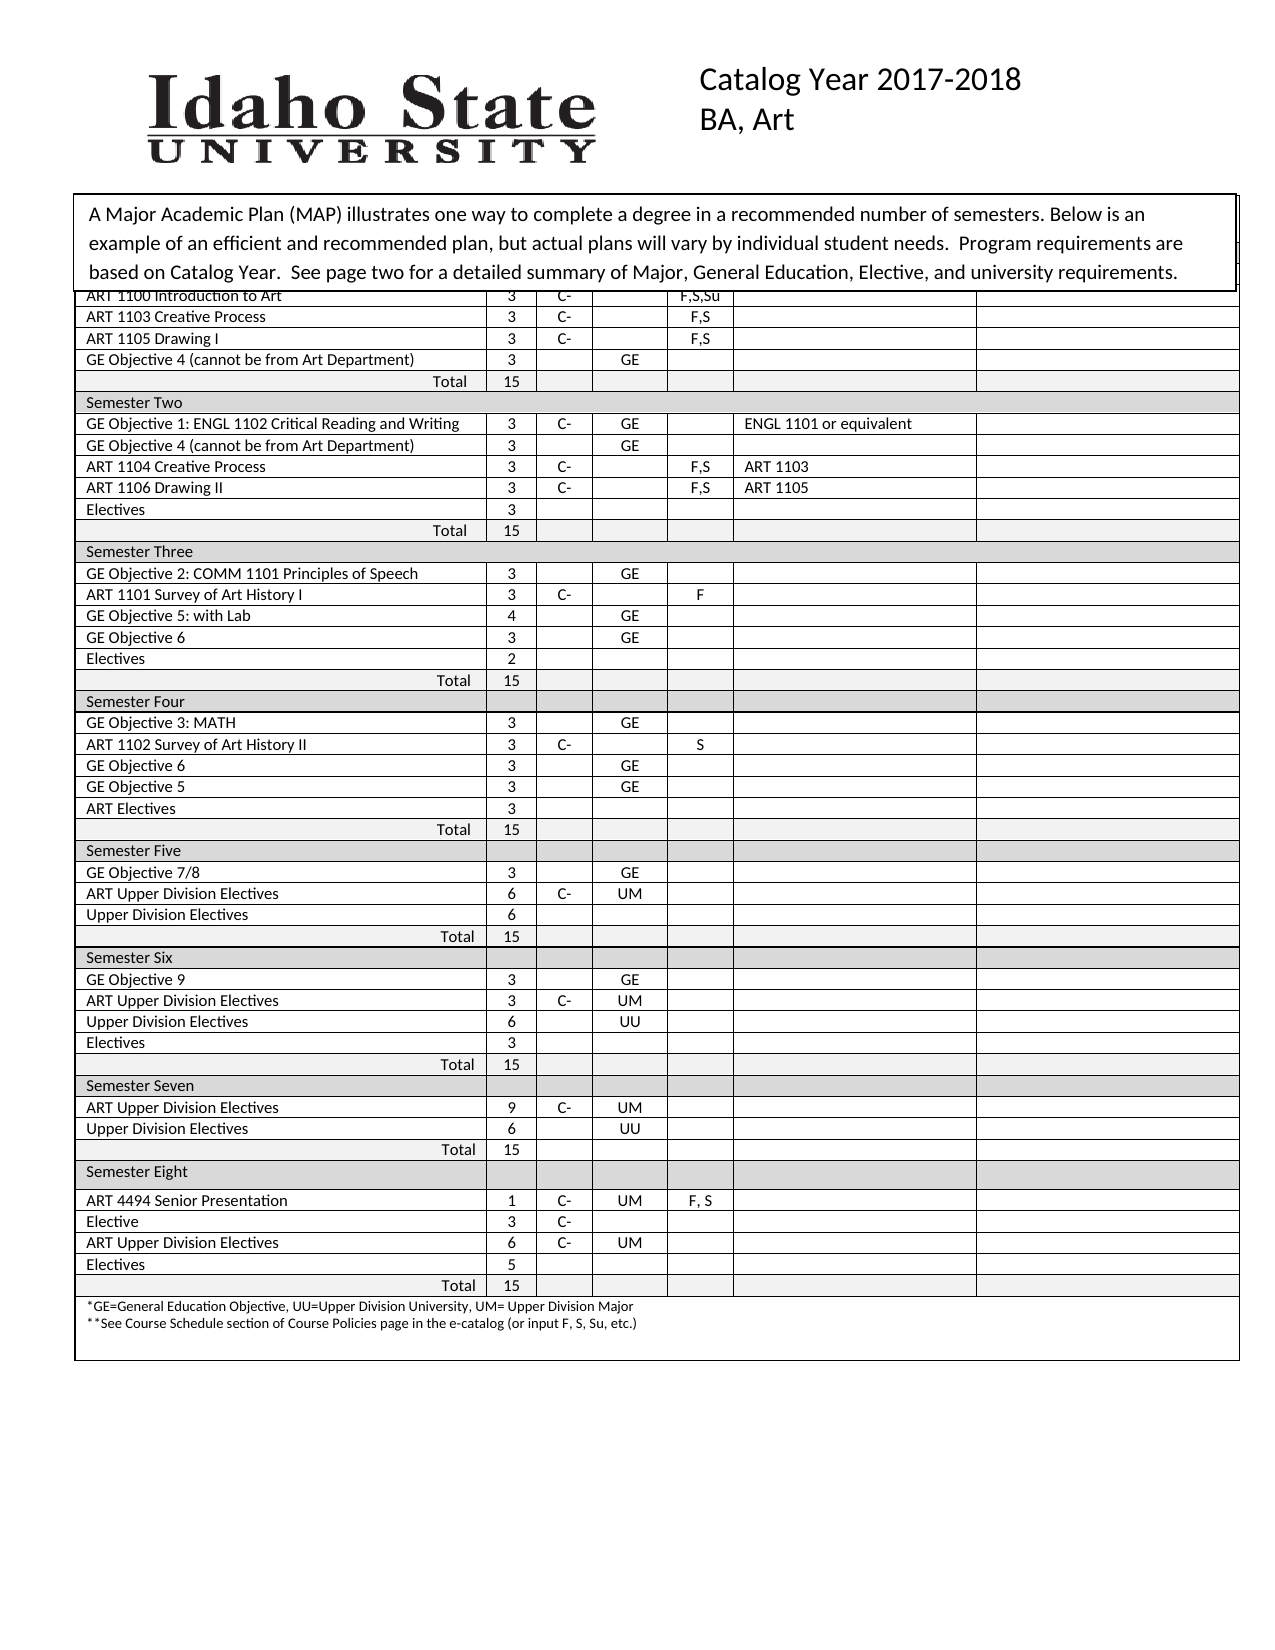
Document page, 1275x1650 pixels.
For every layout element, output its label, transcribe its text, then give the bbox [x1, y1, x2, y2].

table_cell C- [537, 990, 592, 1010]
table_cell [977, 435, 1239, 455]
table_cell [487, 1161, 536, 1189]
table_cell [668, 627, 733, 647]
table_cell [537, 1011, 592, 1032]
table_cell Semester Eight [76, 1161, 486, 1189]
table_cell [668, 1054, 733, 1074]
table_cell [734, 1097, 976, 1117]
table_cell ART Electives [76, 798, 486, 818]
table_cell 15 [487, 520, 536, 541]
table_cell Electives [76, 1254, 486, 1274]
table_cell GE Objective 4 (cannot be from Art Department) [76, 350, 486, 370]
table_cell 3 [487, 969, 536, 989]
table_cell [668, 713, 733, 733]
table_cell [734, 520, 976, 541]
table_cell [537, 905, 592, 925]
table_cell [537, 1275, 592, 1296]
table_cell Total [76, 1140, 486, 1160]
table_cell C- [537, 478, 592, 498]
table_cell 3 [487, 307, 536, 327]
table_cell [668, 520, 733, 541]
table_cell Total [76, 1275, 486, 1296]
table_cell [977, 1033, 1239, 1053]
table_cell [537, 1076, 592, 1096]
table_cell [668, 1254, 733, 1274]
table_cell C- [537, 1211, 592, 1232]
table_cell [977, 1054, 1239, 1074]
table_cell 3 [487, 627, 536, 647]
table_cell GE [593, 969, 667, 989]
table_cell 1 [487, 1190, 536, 1210]
table_cell [668, 691, 733, 711]
table_cell Upper Division Electives [76, 905, 486, 925]
table_cell [977, 285, 1239, 306]
table_cell C- [537, 414, 592, 434]
table_cell [977, 862, 1239, 882]
table_cell 15 [487, 1140, 536, 1160]
table_cell ART 1105 [734, 478, 976, 498]
table_cell 3 [487, 713, 536, 733]
table_cell [734, 734, 976, 754]
table_cell [537, 713, 592, 733]
table_cell GE Objective 6 [76, 627, 486, 647]
table_cell [977, 350, 1239, 370]
table_cell [537, 1033, 592, 1053]
table_cell [668, 990, 733, 1010]
table_cell [977, 563, 1239, 583]
table_cell [537, 435, 592, 455]
table_cell [734, 1211, 976, 1232]
table_cell [537, 670, 592, 690]
table_cell [537, 649, 592, 669]
table_cell GE [593, 627, 667, 647]
table_cell [734, 649, 976, 669]
table_cell 6 [487, 1118, 536, 1138]
table_cell GE Objective 3: MATH [76, 713, 486, 733]
table_cell [734, 606, 976, 626]
table_cell [668, 1233, 733, 1253]
table_cell [668, 1140, 733, 1160]
table_cell 3 [487, 456, 536, 477]
table_cell [734, 841, 976, 861]
table_cell [977, 777, 1239, 797]
table_cell [977, 734, 1239, 754]
table_cell [734, 292, 976, 306]
table_cell [977, 670, 1239, 690]
table_cell 15 [487, 1275, 536, 1296]
table_cell [537, 371, 592, 391]
table_cell 3 [487, 292, 536, 306]
table_cell [593, 734, 667, 754]
table_cell [668, 1161, 733, 1189]
table_cell [668, 862, 733, 882]
table_cell C- [537, 883, 592, 904]
table_cell C- [537, 328, 592, 348]
table_cell [668, 948, 733, 968]
table_cell [668, 1211, 733, 1232]
table_cell Electives [76, 1033, 486, 1053]
table_cell [977, 883, 1239, 904]
table_cell [668, 819, 733, 839]
table_cell [593, 1161, 667, 1189]
table_cell [593, 371, 667, 391]
table_cell [487, 691, 536, 711]
table_cell [668, 371, 733, 391]
table_cell [668, 1118, 733, 1138]
table_cell [668, 905, 733, 925]
table_cell [593, 1275, 667, 1296]
table_cell [977, 1254, 1239, 1274]
table_cell [668, 755, 733, 776]
table_cell [977, 926, 1239, 946]
table_cell [593, 819, 667, 839]
table_cell 5 [487, 1254, 536, 1274]
table_cell [593, 1033, 667, 1053]
table_cell [734, 798, 976, 818]
table_cell [593, 948, 667, 968]
table_cell [593, 1076, 667, 1096]
table_cell 3 [487, 499, 536, 519]
table_cell [977, 798, 1239, 818]
table_cell [593, 499, 667, 519]
table_cell [537, 969, 592, 989]
table_cell [537, 499, 592, 519]
table_cell Semester Six [76, 948, 486, 968]
table_cell Total [76, 670, 486, 690]
table_cell F,S [668, 478, 733, 498]
table_cell GE [593, 777, 667, 797]
table_cell 3 [487, 798, 536, 818]
table_cell GE Objective 7/8 [76, 862, 486, 882]
table_cell ART Upper Division Electives [76, 1097, 486, 1117]
table_cell [734, 1118, 976, 1138]
table_cell [734, 1233, 976, 1253]
table_cell ART 1103 [734, 456, 976, 477]
table_cell GE Objective 6 [76, 755, 486, 776]
table_cell [734, 755, 976, 776]
table_cell Total [76, 1054, 486, 1074]
table_cell [593, 691, 667, 711]
table_cell [977, 328, 1239, 348]
table_cell [734, 670, 976, 690]
table_cell [593, 584, 667, 605]
table_cell [734, 1140, 976, 1160]
table_cell GE [593, 755, 667, 776]
table_cell ART 1104 Creative Process [76, 456, 486, 477]
table_cell [734, 1011, 976, 1032]
table_cell C- [537, 584, 592, 605]
table_cell [537, 755, 592, 776]
table_cell [977, 1233, 1239, 1253]
table_cell C- [537, 734, 592, 754]
table_cell [734, 905, 976, 925]
table_cell [537, 350, 592, 370]
table_cell 15 [487, 926, 536, 946]
table_cell [977, 371, 1239, 391]
table_cell Upper Division Electives [76, 1118, 486, 1138]
table_cell [668, 1011, 733, 1032]
table_cell 6 [487, 1011, 536, 1032]
table_cell [977, 948, 1239, 968]
table_cell 3 [487, 563, 536, 583]
table_cell [734, 948, 976, 968]
table_cell 3 [487, 350, 536, 370]
table_cell [593, 649, 667, 669]
table_cell 3 [487, 862, 536, 882]
table_cell Total [76, 819, 486, 839]
table_cell 3 [487, 584, 536, 605]
table_cell GE [593, 435, 667, 455]
table_cell Electives [76, 649, 486, 669]
table_cell [668, 1076, 733, 1096]
table_cell 3 [487, 328, 536, 348]
table_cell [668, 649, 733, 669]
table_cell [537, 691, 592, 711]
table_cell [593, 307, 667, 327]
table_cell 3 [487, 1211, 536, 1232]
table_cell [734, 1275, 976, 1296]
table_cell [537, 798, 592, 818]
table_cell [537, 606, 592, 626]
table_cell [537, 862, 592, 882]
table_cell [977, 499, 1239, 519]
table_cell C- [537, 1097, 592, 1117]
table_cell [734, 328, 976, 348]
table_cell C- [537, 456, 592, 477]
table_cell [977, 841, 1239, 861]
table_cell GE [593, 606, 667, 626]
table_cell [537, 948, 592, 968]
table_cell [734, 777, 976, 797]
table_cell [487, 948, 536, 968]
table_cell [593, 1140, 667, 1160]
table_cell 6 [487, 883, 536, 904]
table_cell [977, 1211, 1239, 1232]
table_cell 9 [487, 1097, 536, 1117]
table_cell Total [76, 926, 486, 946]
table_cell [734, 350, 976, 370]
table_cell [593, 328, 667, 348]
table_cell 15 [487, 670, 536, 690]
table_cell [734, 1033, 976, 1053]
table_cell [537, 841, 592, 861]
table_cell GE [593, 862, 667, 882]
table_cell [977, 414, 1239, 434]
table_cell [668, 883, 733, 904]
table_cell Upper Division Electives [76, 1011, 486, 1032]
table_cell F, S [668, 1190, 733, 1210]
table_cell GE Objective 5: with Lab [76, 606, 486, 626]
table_cell C- [537, 307, 592, 327]
table_cell *GE=General Education Objective, UU=Upper Division University, UM= Upper Division Major **See Course Schedule section of Course Policies page in the e-catalog (or input F, S, Su, etc.) [76, 1297, 1239, 1360]
table_cell [668, 670, 733, 690]
table_cell [734, 584, 976, 605]
table_cell [977, 307, 1239, 327]
table_cell [593, 670, 667, 690]
table_cell [593, 456, 667, 477]
table_cell 2 [487, 649, 536, 669]
table_cell [537, 520, 592, 541]
table_cell [593, 292, 667, 306]
table_cell UU [593, 1011, 667, 1032]
table_cell UM [593, 990, 667, 1010]
table_cell [734, 819, 976, 839]
table_cell [593, 1054, 667, 1074]
table_cell [734, 1054, 976, 1074]
table_cell [734, 990, 976, 1010]
table_cell Elective [76, 1211, 486, 1232]
table_cell [537, 777, 592, 797]
table_cell [734, 1076, 976, 1096]
table_cell [734, 883, 976, 904]
table_cell GE Objective 9 [76, 969, 486, 989]
table_cell F,S [668, 307, 733, 327]
table_cell C- [537, 292, 592, 306]
table_cell [537, 627, 592, 647]
table_cell ART 1106 Drawing II [76, 478, 486, 498]
table_cell [734, 862, 976, 882]
table_cell F,S [668, 456, 733, 477]
table_cell [977, 584, 1239, 605]
table_cell [537, 1161, 592, 1189]
table_cell [734, 926, 976, 946]
table_cell [487, 1076, 536, 1096]
table_cell [593, 905, 667, 925]
table_cell [734, 969, 976, 989]
table_cell 6 [487, 1233, 536, 1253]
table_cell [734, 627, 976, 647]
table_cell ART 1105 Drawing I [76, 328, 486, 348]
table_cell [977, 1140, 1239, 1160]
table_cell 3 [487, 1033, 536, 1053]
table_cell ART 1102 Survey of Art History II [76, 734, 486, 754]
table_cell C- [537, 1190, 592, 1210]
table_cell [734, 435, 976, 455]
table_cell [977, 1118, 1239, 1138]
table_cell UM [593, 883, 667, 904]
table_cell [593, 841, 667, 861]
table_cell [537, 1140, 592, 1160]
table_cell GE [593, 563, 667, 583]
table_cell Electives [76, 499, 486, 519]
table_cell 15 [487, 1054, 536, 1074]
table_cell [537, 1254, 592, 1274]
table_cell ART 1101 Survey of Art History I [76, 584, 486, 605]
table_cell [977, 1011, 1239, 1032]
table_cell [977, 713, 1239, 733]
table_cell [734, 691, 976, 711]
table_cell ART Upper Division Electives [76, 990, 486, 1010]
table_cell 3 [487, 435, 536, 455]
table_cell [668, 606, 733, 626]
table_cell [668, 414, 733, 434]
table_cell [977, 1190, 1239, 1210]
table_cell [537, 819, 592, 839]
table_cell [977, 1161, 1239, 1189]
table_cell [734, 563, 976, 583]
table_cell [977, 1076, 1239, 1096]
table_cell [734, 1161, 976, 1189]
table_cell GE [593, 414, 667, 434]
table_cell 3 [487, 755, 536, 776]
table_cell [487, 841, 536, 861]
table_cell GE [593, 350, 667, 370]
table_cell [668, 563, 733, 583]
table_cell Total [76, 520, 486, 541]
table_cell [537, 1054, 592, 1074]
table_cell [734, 1190, 976, 1210]
table_cell Semester Two [76, 392, 1239, 412]
table_cell [668, 1275, 733, 1296]
table_cell Semester Five [76, 841, 486, 861]
table_cell [977, 990, 1239, 1010]
table_cell [977, 819, 1239, 839]
table_cell [593, 478, 667, 498]
table_cell 4 [487, 606, 536, 626]
table_cell [734, 371, 976, 391]
table_cell [734, 307, 976, 327]
table_cell [668, 1097, 733, 1117]
table_cell [593, 926, 667, 946]
table_cell [537, 1118, 592, 1138]
table_cell [977, 905, 1239, 925]
table_cell S [668, 734, 733, 754]
table_cell [593, 798, 667, 818]
table_cell GE Objective 5 [76, 777, 486, 797]
table_cell ART 4494 Senior Presentation [76, 1190, 486, 1210]
table_cell Semester Seven [76, 1076, 486, 1096]
table_cell GE Objective 4 (cannot be from Art Department) [76, 435, 486, 455]
table_cell 3 [487, 777, 536, 797]
table_cell 3 [487, 990, 536, 1010]
table_cell 3 [487, 734, 536, 754]
table_cell ART 1103 Creative Process [76, 307, 486, 327]
table_cell [668, 350, 733, 370]
table_cell [977, 627, 1239, 647]
table_cell F,S,Su [668, 292, 733, 306]
table_cell 3 [487, 478, 536, 498]
table_cell [734, 499, 976, 519]
table_cell [593, 1211, 667, 1232]
table_cell [668, 499, 733, 519]
table_cell [668, 435, 733, 455]
table_cell [977, 691, 1239, 711]
table_cell [977, 969, 1239, 989]
table_cell ART Upper Division Electives [76, 883, 486, 904]
picture [147, 75, 596, 163]
table_cell [668, 777, 733, 797]
table_cell F [668, 584, 733, 605]
table_cell [593, 1254, 667, 1274]
table_cell UM [593, 1233, 667, 1253]
table_cell UU [593, 1118, 667, 1138]
table_cell 6 [487, 905, 536, 925]
table_cell [668, 841, 733, 861]
table_cell F,S [668, 328, 733, 348]
table_cell [734, 1254, 976, 1274]
table_cell 15 [487, 819, 536, 839]
table_cell ENGL 1101 or equivalent [734, 414, 976, 434]
table_cell [734, 713, 976, 733]
table_cell [977, 478, 1239, 498]
table_cell [537, 926, 592, 946]
table_cell [537, 563, 592, 583]
table_cell [977, 1275, 1239, 1296]
table_cell GE Objective 2: COMM 1101 Principles of Speech [76, 563, 486, 583]
table_cell [668, 798, 733, 818]
table_cell [977, 456, 1239, 477]
table_cell [977, 1097, 1239, 1117]
table_cell [668, 1033, 733, 1053]
table_cell C- [537, 1233, 592, 1253]
table_cell [977, 520, 1239, 541]
table_cell [977, 649, 1239, 669]
table_cell Semester Three [76, 542, 1239, 562]
table_cell GE Objective 1: ENGL 1102 Critical Reading and Writing [76, 414, 486, 434]
table_cell [668, 969, 733, 989]
table_cell ART 1100 Introduction to Art [76, 292, 486, 306]
table_cell UM [593, 1097, 667, 1117]
table_cell [593, 520, 667, 541]
table_cell [977, 606, 1239, 626]
table_cell 3 [487, 414, 536, 434]
table_cell [977, 755, 1239, 776]
table_cell 15 [487, 371, 536, 391]
table_cell Total [76, 371, 486, 391]
table_cell Semester Four [76, 691, 486, 711]
table_cell UM [593, 1190, 667, 1210]
table_cell GE [593, 713, 667, 733]
table_cell [668, 926, 733, 946]
table_cell ART Upper Division Electives [76, 1233, 486, 1253]
